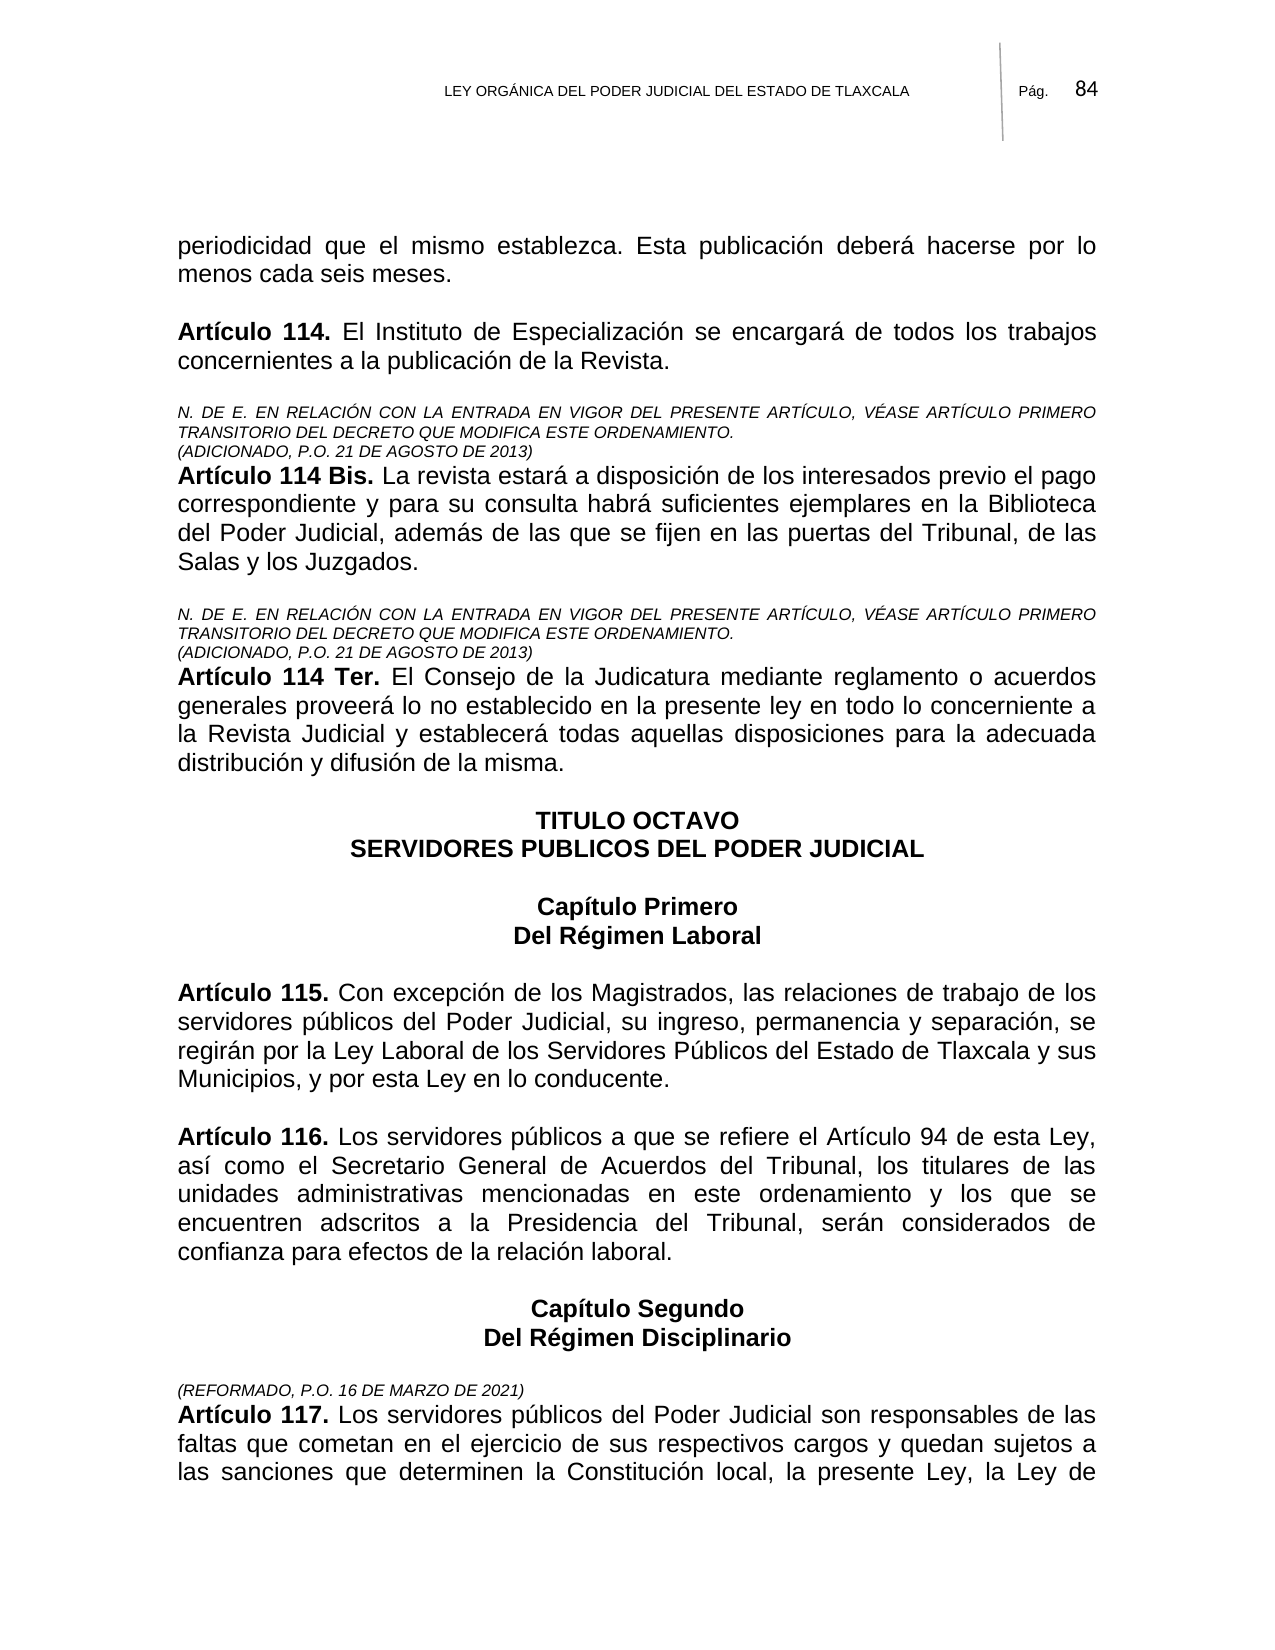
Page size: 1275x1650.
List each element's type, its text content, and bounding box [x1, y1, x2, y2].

text (ADICIONADO, P.O. 21 DE AGOSTO DE 2013) [177, 442, 1098, 461]
text Artículo 114 Ter. El Consejo de la Judicatura mediante reglamento o acuerdos generales proveerá lo no establecido en la presente ley en todo lo concerniente a la Revista Judicial y establecerá todas aquellas disposiciones para la adecuada distribución y difusión de la misma. [177, 662, 1098, 777]
text N. DE E. EN RELACIÓN CON LA ENTRADA EN VIGOR DEL PRESENTE ARTÍCULO, VÉASE ARTÍCULO PRIMERO TRANSITORIO DEL DECRETO QUE MODIFICA ESTE ORDENAMIENTO. [177, 403, 1098, 442]
text (ADICIONADO, P.O. 21 DE AGOSTO DE 2013) [177, 643, 1098, 662]
text Capítulo Primero [177, 892, 1098, 921]
text TITULO OCTAVO [177, 806, 1098, 834]
text Artículo 115. Con excepción de los Magistrados, las relaciones de trabajo de los servidores públicos del Poder Judicial, su ingreso, permanencia y separación, se regirán por la Ley Laboral de los Servidores Públicos del Estado de Tlaxcala y sus Municipios, y por esta Ley en lo conducente. [177, 978, 1098, 1093]
text (REFORMADO, P.O. 16 DE MARZO DE 2021) [177, 1381, 1098, 1400]
text Del Régimen Disciplinario [177, 1323, 1098, 1352]
text SERVIDORES PUBLICOS DEL PODER JUDICIAL [177, 834, 1098, 863]
text N. DE E. EN RELACIÓN CON LA ENTRADA EN VIGOR DEL PRESENTE ARTÍCULO, VÉASE ARTÍCULO PRIMERO TRANSITORIO DEL DECRETO QUE MODIFICA ESTE ORDENAMIENTO. [177, 604, 1098, 643]
text Artículo 116. Los servidores públicos a que se refiere el Artículo 94 de esta Ley, así como el Secretario General de Acuerdos del Tribunal, los titulares de las unidades administrativas mencionadas en este ordenamiento y los que se encuentren adscritos a la Presidencia del Tribunal, serán considerados de confianza para efectos de la relación laboral. [177, 1122, 1098, 1266]
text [177, 1400, 1098, 1486]
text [177, 231, 1098, 288]
text Artículo 114. El Instituto de Especialización se encargará de todos los trabajos concernientes a la publicación de la Revista. [177, 317, 1098, 374]
text Del Régimen Laboral [177, 921, 1098, 949]
text Artículo 114 Bis. La revista estará a disposición de los interesados previo el pago correspondiente y para su consulta habrá suficientes ejemplares en la Biblioteca del Poder Judicial, además de las que se fijen en las puertas del Tribunal, de las Salas y los Juzgados. [177, 461, 1098, 576]
text Capítulo Segundo [177, 1294, 1098, 1323]
